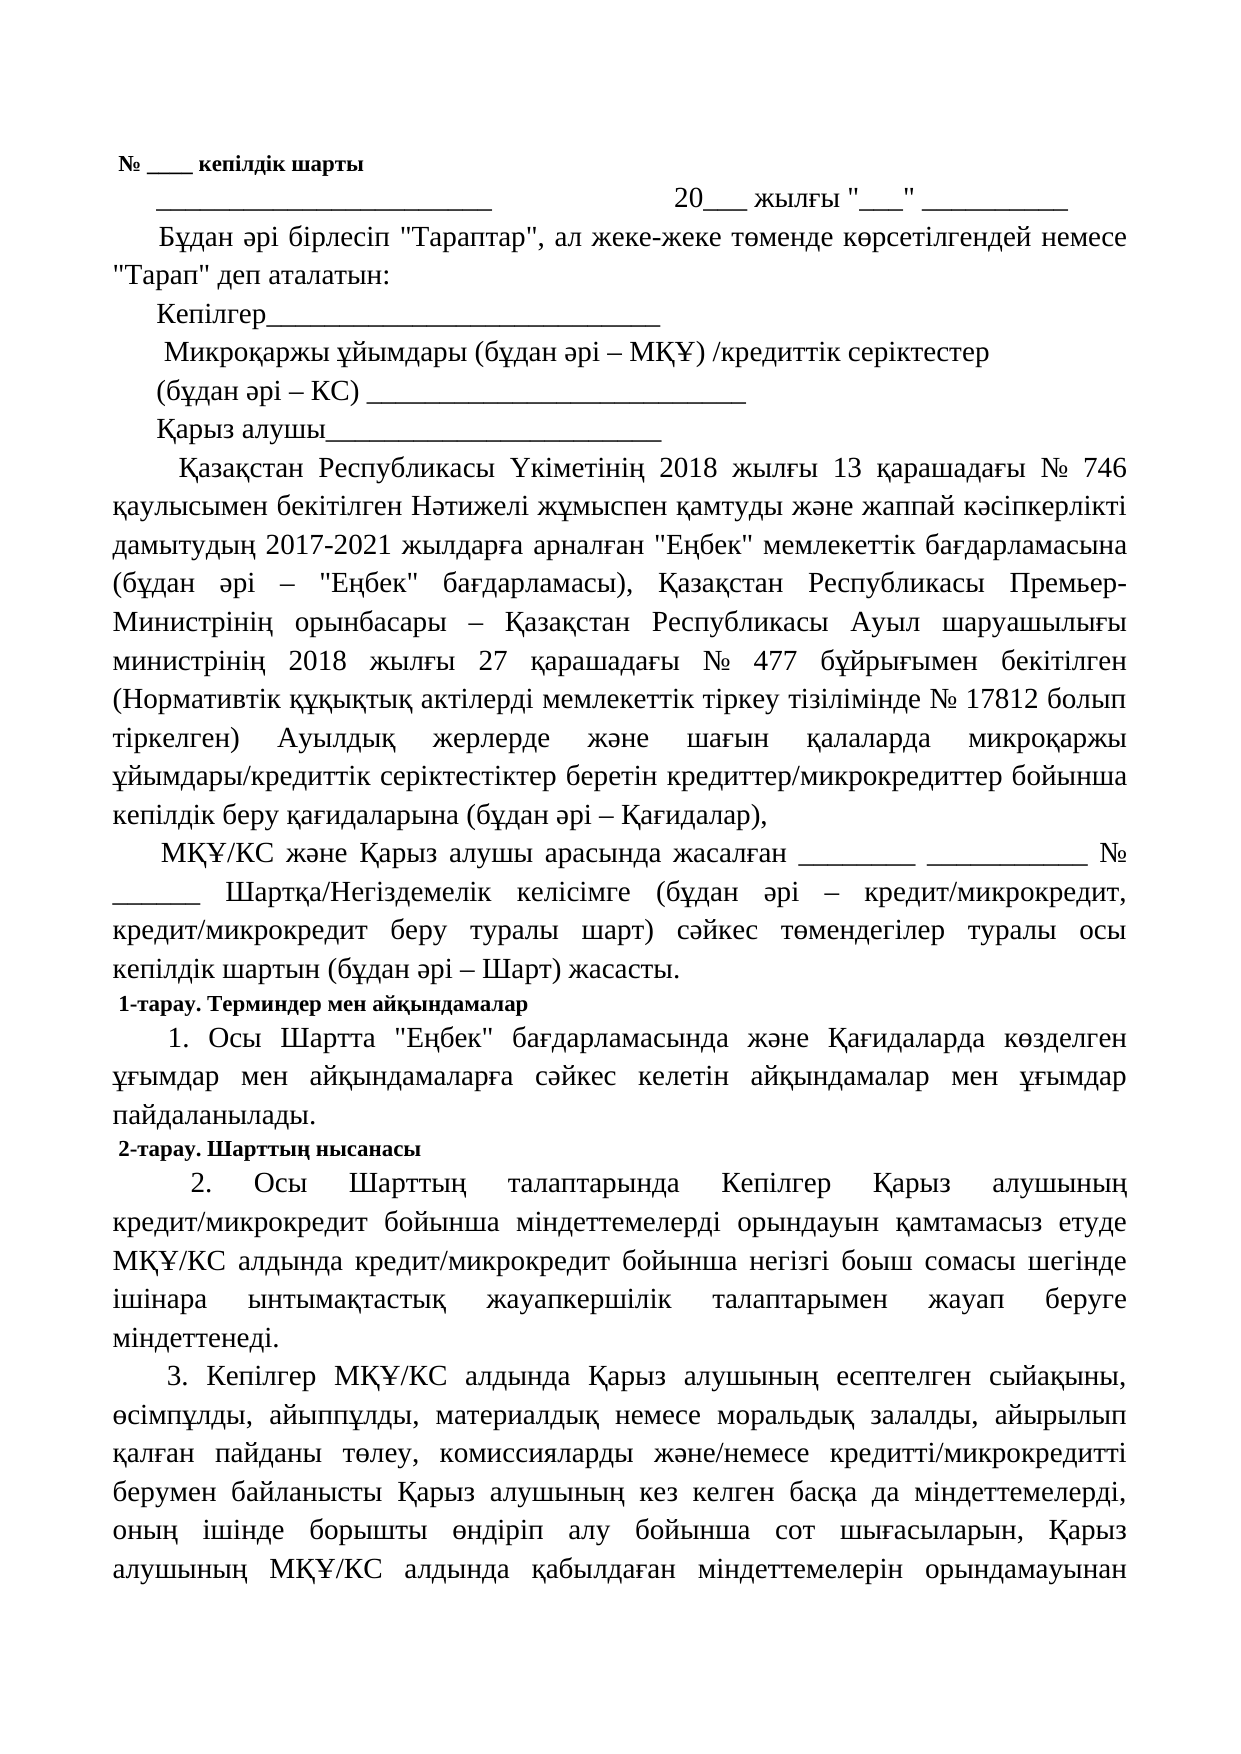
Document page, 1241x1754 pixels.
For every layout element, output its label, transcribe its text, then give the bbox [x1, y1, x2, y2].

text Микроқаржы ұйымдары (бұдан әрі – МҚҰ) /кредиттік серіктестер [112, 334, 1128, 368]
text _______________________ 20___ жылғы "___" __________ [112, 180, 1128, 214]
text 2-тарау. Шарттың нысанасы [112, 1135, 1128, 1162]
text 2. Осы Шарттың талаптарында Кепілгер Қарыз алушының кредит/микрокредит бойынша міндеттемелерді орындауын қамтамасыз етуде МҚҰ/КС алдында кредит/микрокредит бойынша негізгі боыш сомасы шегінде ішінара ынтымақтастық жауапкершілік талаптарымен жауап беруге міндеттенеді. [112, 1166, 1128, 1353]
text Қазақстан Республикасы Үкіметінің 2018 жылғы 13 қарашадағы № 746 қаулысымен бекітілген Нәтижелі жұмыспен қамтуды және жаппай кәсіпкерлікті дамытудың 2017-2021 жылдарға арналған "Еңбек" мемлекеттік бағдарламасына (бұдан әрі – "Еңбек" бағдарламасы), Қазақстан Республикасы Премьер-Министрінің орынбасары – Қазақстан Республикасы Ауыл шаруашылығы министрінің 2018 жылғы 27 қарашадағы № 477 бұйрығымен бекітілген (Нормативтік құқықтық актілерді мемлекеттік тіркеу тізілімінде № 17812 болып тіркелген) Ауылдық жерлерде және шағын қалаларда микроқаржы ұйымдары/кредиттік серіктестіктер беретін кредиттер/микрокредиттер бойынша кепілдік беру қағидаларына (бұдан әрі – Қағидалар), [112, 450, 1128, 830]
text Бұдан әрі бірлесіп "Тараптар", ал жеке-жеке төменде көрсетілгендей немесе "Тарап" деп аталатын: [112, 219, 1128, 291]
text Кепілгер___________________________ [112, 296, 1128, 329]
text 1. Осы Шартта "Еңбек" бағдарламасында және Қағидаларда көзделген ұғымдар мен айқындамаларға сәйкес келетін айқындамалар мен ұғымдар пайдаланылады. [112, 1020, 1128, 1130]
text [112, 1358, 1128, 1584]
text (бұдан әрі – КС) __________________________ [112, 373, 1128, 406]
text № ____ кепілдік шарты [112, 150, 1128, 176]
text МҚҰ/КС және Қарыз алушы арасында жасалған ________ ___________ № ______ Шартқа/Негіздемелік келісімге (бұдан әрі – кредит/микрокредит, кредит/микрокредит беру туралы шарт) сәйкес төмендегілер туралы осы кепілдік шартын (бұдан әрі – Шарт) жасасты. [112, 835, 1128, 984]
text Қарыз алушы_______________________ [112, 411, 1128, 445]
text 1-тарау. Терминдер мен айқындамалар [112, 989, 1128, 1016]
